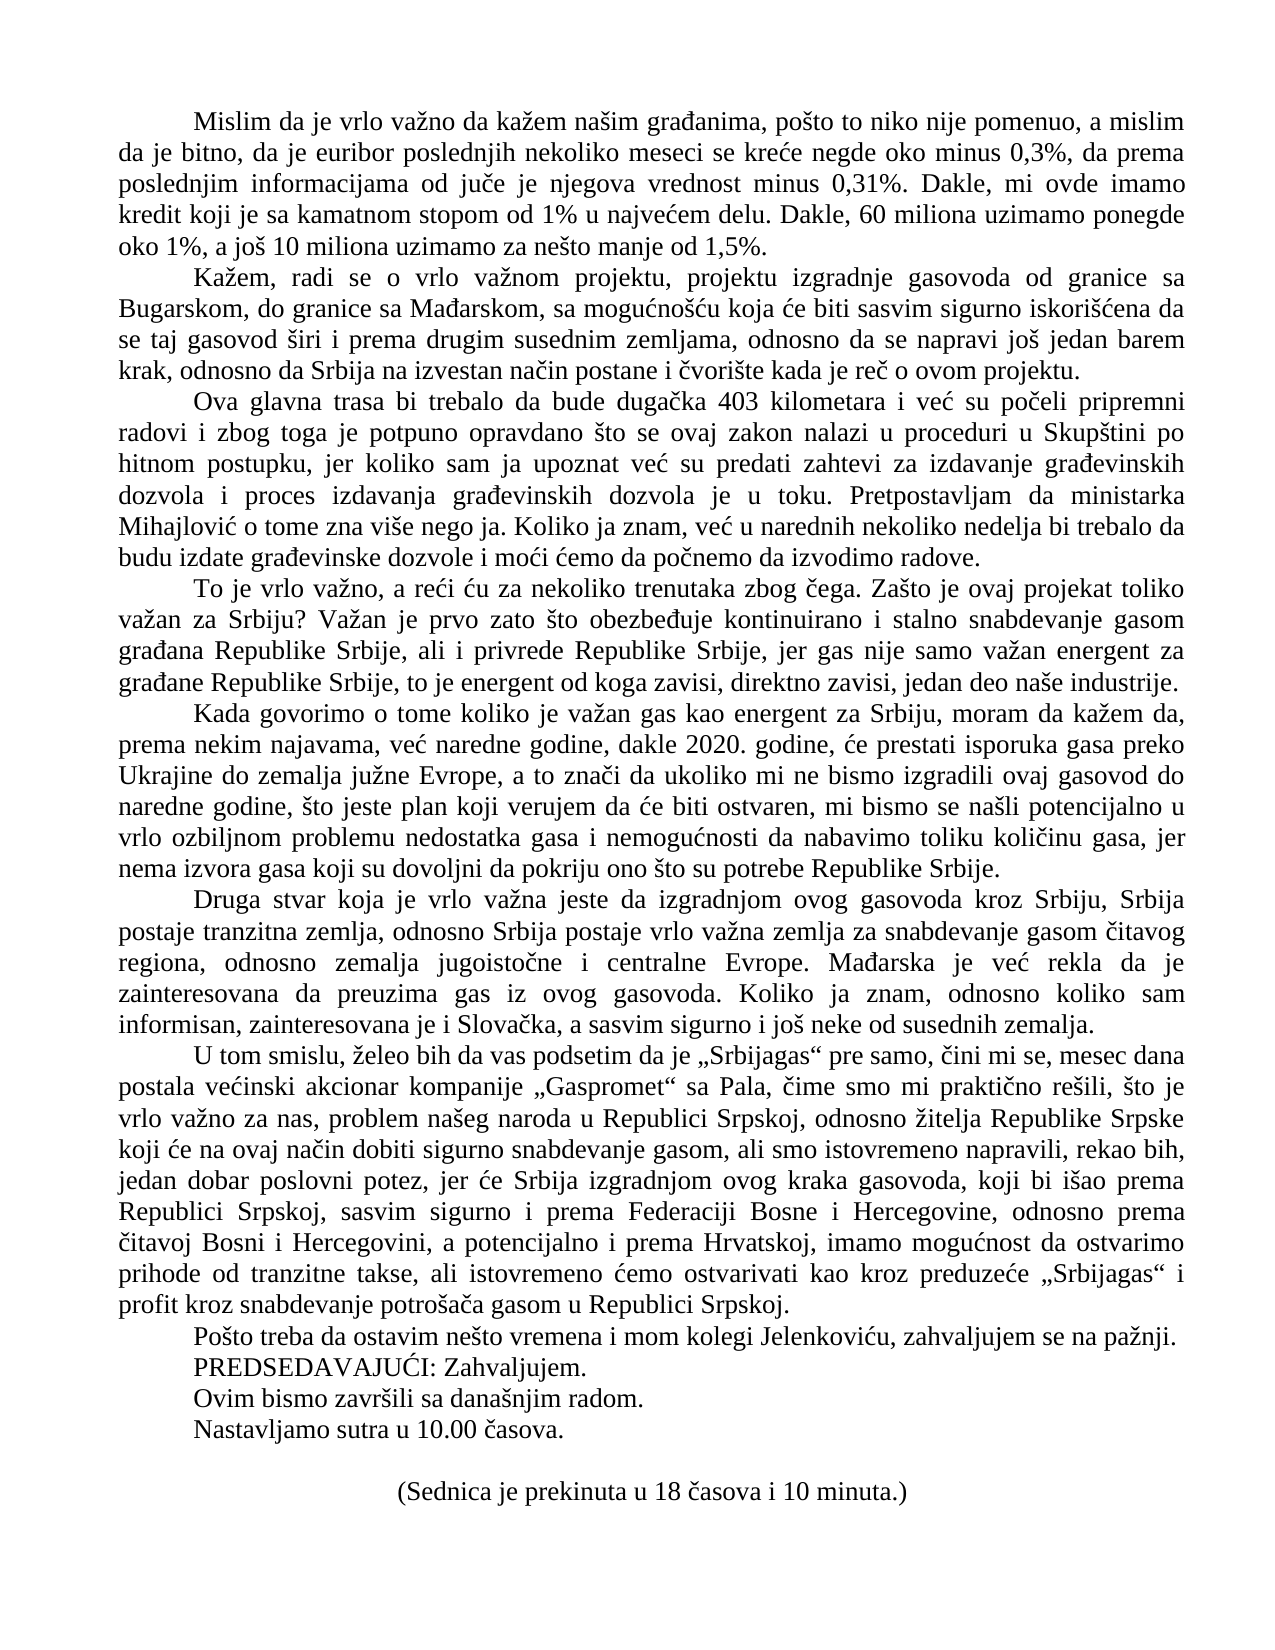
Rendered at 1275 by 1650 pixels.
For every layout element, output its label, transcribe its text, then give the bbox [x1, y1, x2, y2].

text Druga stvar koja je vrlo važna jeste da izgradnjom ovog gasovoda kroz Srbiju, Srbija postaje tranzitna zemlja, odnosno Srbija postaje vrlo važna zemlja za snabdevanje gasom čitavog regiona, odnosno zemalja jugoistočne i centralne Evrope. Mađarska je već rekla da je zainteresovana da preuzima gas iz ovog gasovoda. Koliko ja znam, odnosno koliko sam informisan, zainteresovana je i Slovačka, a sasvim sigurno i još neke od susednih zemalja. [118, 884, 1186, 1039]
text Pošto treba da ostavim nešto vremena i mom kolegi Jelenkoviću, zahvaljujem se na pažnji. [118, 1320, 1186, 1351]
text Ova glavna trasa bi trebalo da bude dugačka 403 kilometara i već su počeli pripremni radovi i zbog toga je potpuno opravdano što se ovaj zakon nalazi u proceduri u Skupštini po hitnom postupku, jer koliko sam ja upoznat već su predati zahtevi za izdavanje građevinskih dozvola i proces izdavanja građevinskih dozvola je u toku. Pretpostavljam da ministarka Mihajlović o tome zna više nego ja. Koliko ja znam, već u narednih nekoliko nedelja bi trebalo da budu izdate građevinske dozvole i moći ćemo da počnemo da izvodimo radove. [118, 385, 1186, 572]
text Mislim da je vrlo važno da kažem našim građanima, pošto to niko nije pomenuo, a mislim da je bitno, da je euribor poslednjih nekoliko meseci se kreće negde oko minus 0,3%, da prema poslednjim informacijama od juče je njegova vrednost minus 0,31%. Dakle, mi ovde imamo kredit koji je sa kamatnom stopom od 1% u najvećem delu. Dakle, 60 miliona uzimamo ponegde oko 1%, a još 10 miliona uzimamo za nešto manje od 1,5%. [118, 105, 1186, 261]
text (Sednica je prekinuta u 18 časova i 10 minuta.) [118, 1475, 1186, 1507]
text Ovim bismo završili sa današnjim radom. [118, 1382, 1186, 1413]
text To je vrlo važno, a reći ću za nekoliko trenutaka zbog čega. Zašto je ovaj projekat toliko važan za Srbiju? Važan je prvo zato što obezbeđuje kontinuirano i stalno snabdevanje gasom građana Republike Srbije, ali i privrede Republike Srbije, jer gas nije samo važan energent za građane Republike Srbije, to je energent od koga zavisi, direktno zavisi, jedan deo naše industrije. [118, 572, 1186, 697]
text PREDSEDAVAJUĆI: Zahvaljujem. [118, 1351, 1186, 1382]
text U tom smislu, želeo bih da vas podsetim da je „Srbijagas“ pre samo, čini mi se, mesec dana postala većinski akcionar kompanije „Gaspromet“ sa Pala, čime smo mi praktično rešili, što je vrlo važno za nas, problem našeg naroda u Republici Srpskoj, odnosno žitelja Republike Srpske koji će na ovaj način dobiti sigurno snabdevanje gasom, ali smo istovremeno napravili, rekao bih, jedan dobar poslovni potez, jer će Srbija izgradnjom ovog kraka gasovoda, koji bi išao prema Republici Srpskoj, sasvim sigurno i prema Federaciji Bosne i Hercegovine, odnosno prema čitavoj Bosni i Hercegovini, a potencijalno i prema Hrvatskoj, imamo mogućnost da ostvarimo prihode od tranzitne takse, ali istovremeno ćemo ostvarivati kao kroz preduzeće „Srbijagas“ i profit kroz snabdevanje potrošača gasom u Republici Srpskoj. [118, 1039, 1186, 1320]
text Nastavljamo sutra u 10.00 časova. [118, 1413, 1186, 1444]
text Kada govorimo o tome koliko je važan gas kao energent za Srbiju, moram da kažem da, prema nekim najavama, već naredne godine, dakle 2020. godine, će prestati isporuka gasa preko Ukrajine do zemalja južne Evrope, a to znači da ukoliko mi ne bismo izgradili ovaj gasovod do naredne godine, što jeste plan koji verujem da će biti ostvaren, mi bismo se našli potencijalno u vrlo ozbiljnom problemu nedostatka gasa i nemogućnosti da nabavimo toliku količinu gasa, jer nema izvora gasa koji su dovoljni da pokriju ono što su potrebe Republike Srbije. [118, 697, 1186, 884]
text Kažem, radi se o vrlo važnom projektu, projektu izgradnje gasovoda od granice sa Bugarskom, do granice sa Mađarskom, sa mogućnošću koja će biti sasvim sigurno iskorišćena da se taj gasovod širi i prema drugim susednim zemljama, odnosno da se napravi još jedan barem krak, odnosno da Srbija na izvestan način postane i čvorište kada je reč o ovom projektu. [118, 261, 1186, 385]
